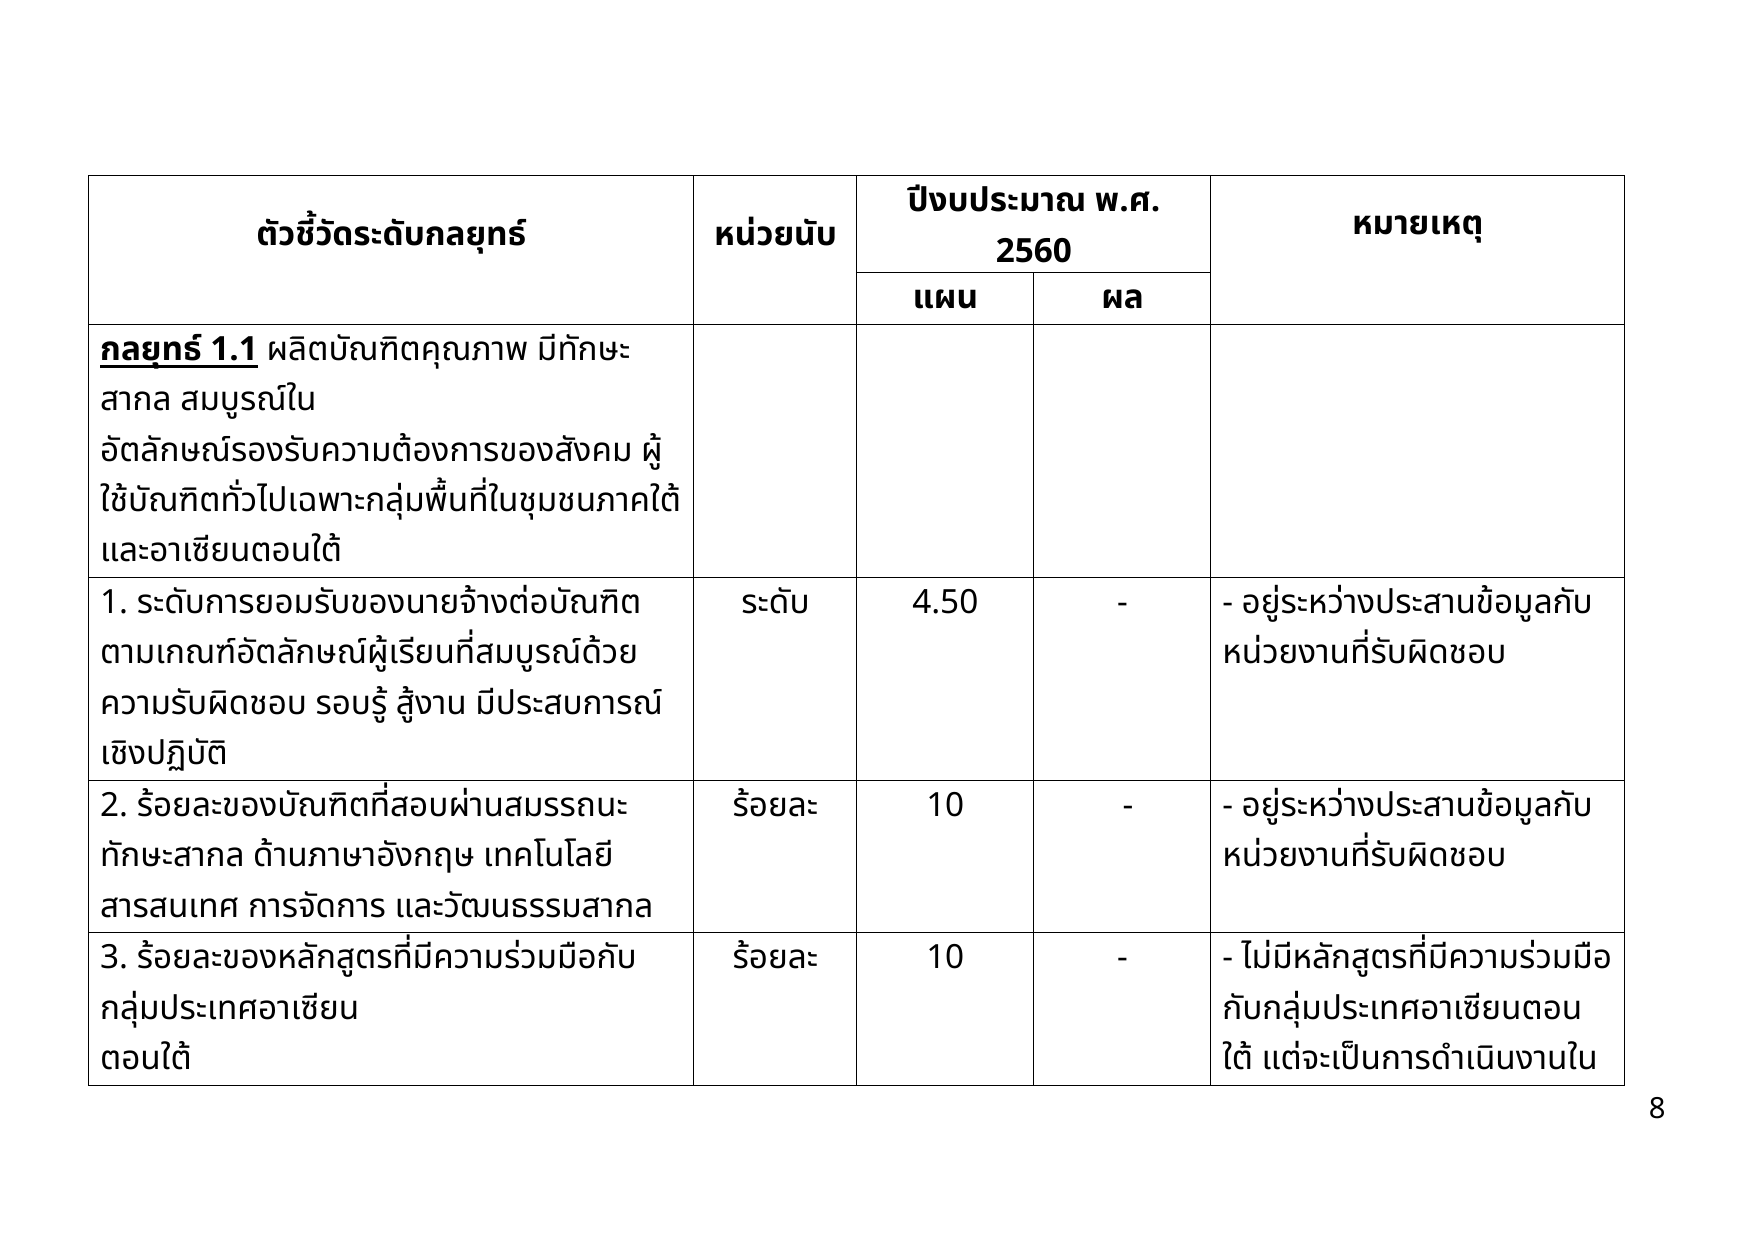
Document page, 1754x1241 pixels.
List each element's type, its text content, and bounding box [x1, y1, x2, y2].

table_cell 10 [857, 933, 1033, 1085]
table_header ปีงบประมาณ พ.ศ. 2560 [857, 176, 1210, 272]
table_cell - อยู่ระหว่างประสานข้อมูลกับหน่วยงานที่รับผิดชอบ [1211, 578, 1624, 780]
table_cell [1211, 325, 1624, 577]
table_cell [1211, 933, 1624, 1085]
table_cell 4.50 [857, 578, 1033, 780]
table_cell 1. ระดับการยอมรับของนายจ้างต่อบัณฑิตตามเกณฑ์อัตลักษณ์ผู้เรียนที่สมบูรณ์ด้วยความรับผิดชอบ รอบรู้ สู้งาน มีประสบการณ์ เชิงปฏิบัติ [89, 578, 693, 780]
table_cell ร้อยละ [694, 933, 856, 1085]
table_header ตัวชี้วัดระดับกลยุทธ์ [89, 176, 693, 323]
table_cell กลยุทธ์ 1.1 ผลิตบัณฑิตคุณภาพ มีทักษะสากล สมบูรณ์ใน อัตลักษณ์รองรับความต้องการของสังคม ผู้ใช้บัณฑิตทั่วไปเฉพาะกลุ่มพื้นที่ในชุมชนภาคใต้ และอาเซียนตอนใต้ [89, 325, 693, 577]
table_header หน่วยนับ [694, 176, 856, 323]
table_cell - [1034, 578, 1210, 780]
table_cell ผล [1034, 273, 1210, 323]
table_cell ระดับ [694, 578, 856, 780]
table_header หมายเหตุ [1211, 176, 1624, 323]
table_cell - [1034, 933, 1210, 1085]
table_cell [857, 325, 1033, 577]
table_cell [1034, 325, 1210, 577]
table_cell 2. ร้อยละของบัณฑิตที่สอบผ่านสมรรถนะทักษะสากล ด้านภาษาอังกฤษ เทคโนโลยีสารสนเทศ การจัดการ และวัฒนธรรมสากล [89, 781, 693, 932]
table_cell แผน [857, 273, 1033, 323]
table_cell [89, 933, 693, 1085]
table_cell ร้อยละ [694, 781, 856, 932]
table_cell [1034, 781, 1210, 932]
table_cell [694, 325, 856, 577]
table_cell - อยู่ระหว่างประสานข้อมูลกับหน่วยงานที่รับผิดชอบ [1211, 781, 1624, 932]
table_cell 10 [857, 781, 1033, 932]
